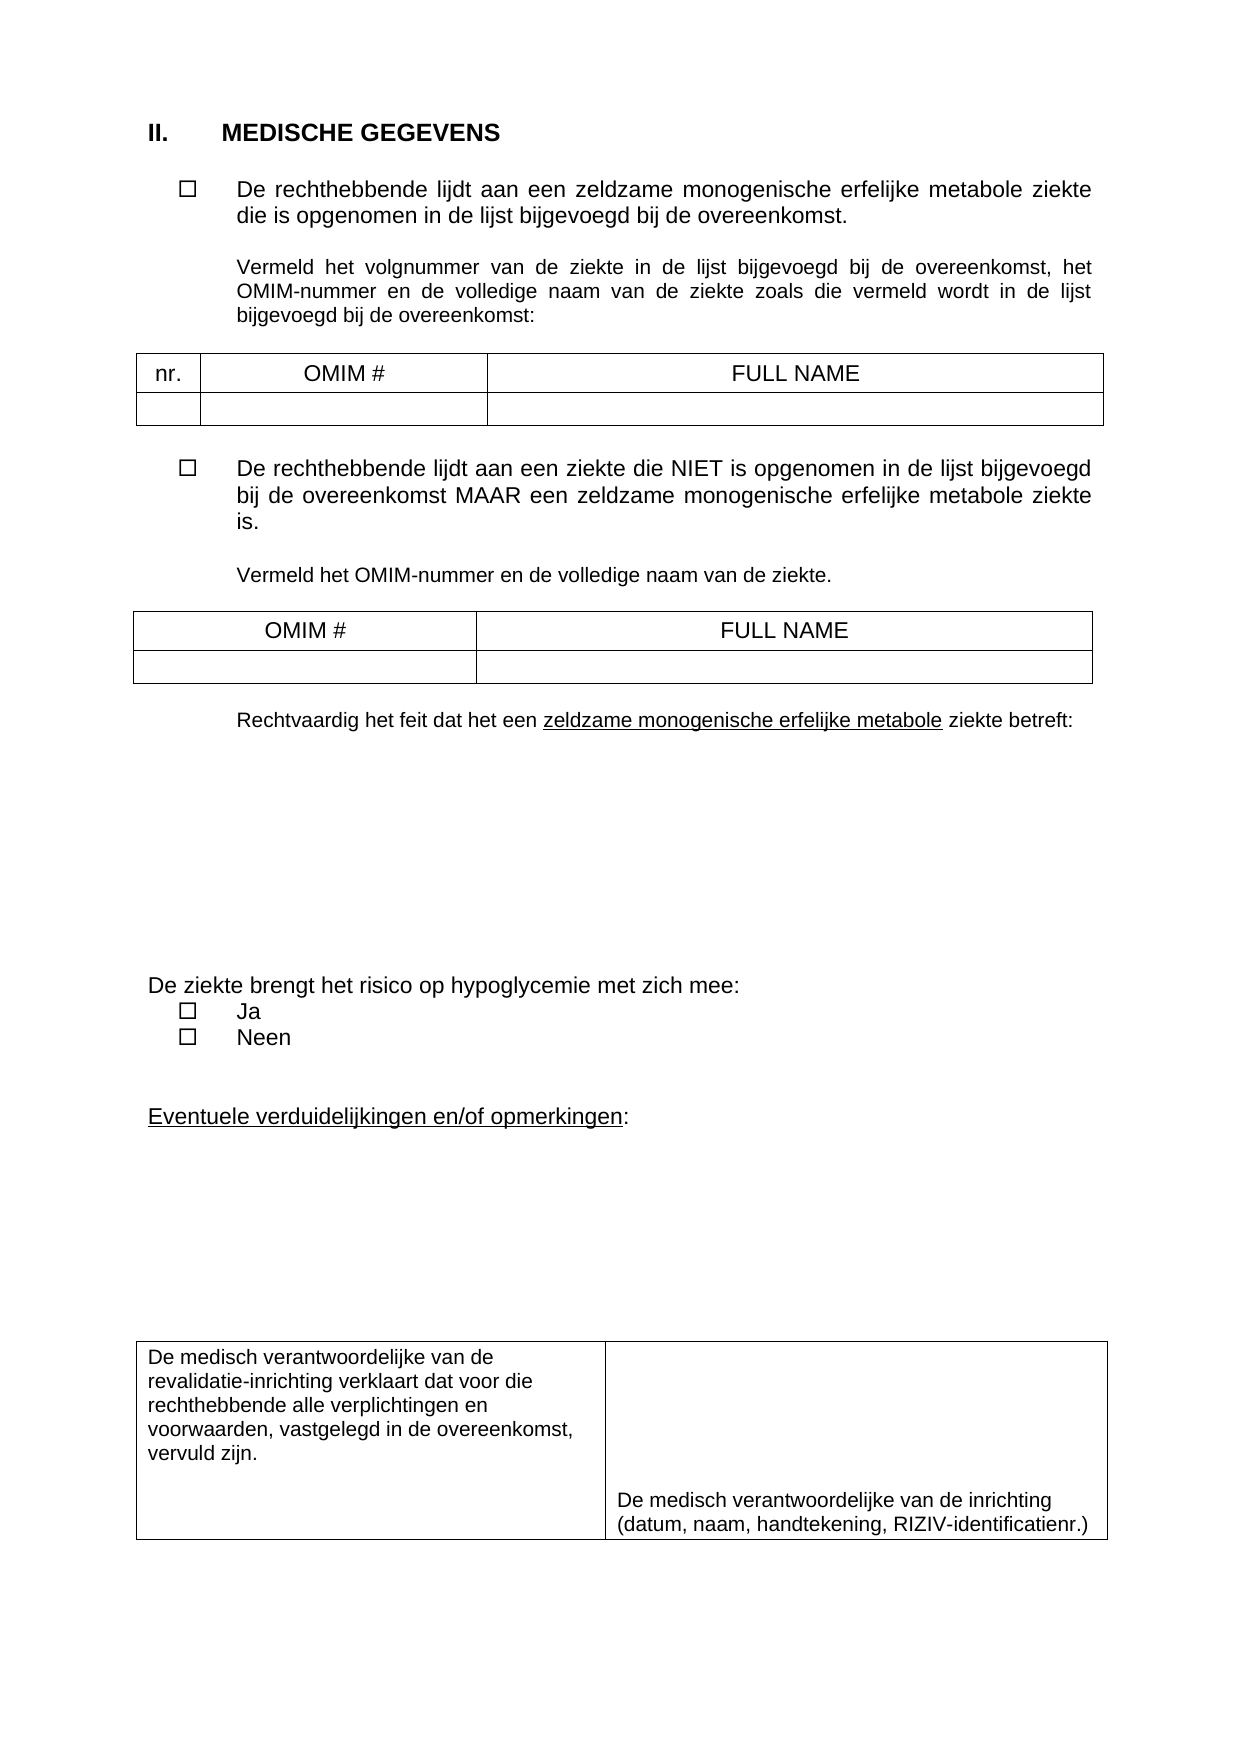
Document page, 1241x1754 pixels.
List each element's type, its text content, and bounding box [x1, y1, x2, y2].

table_header FULL NAME [477, 612, 1092, 650]
table_header OMIM # [201, 354, 487, 392]
table_cell [477, 651, 1092, 683]
text Vermeld het volgnummer van de ziekte in de lijst bijgevoegd bij de overeenkomst, het OMIM-nummer en de volledige naam van de ziekte zoals die vermeld wordt in de lijst bijgevoegd bij de overeenkomst: [177, 255, 1092, 327]
text Ja [177, 998, 1092, 1024]
table_header FULL NAME [488, 354, 1103, 392]
text Rechtvaardig het feit dat het een zeldzame monogenische erfelijke metabole ziekte betreft: [177, 708, 1092, 732]
text Eventuele verduidelijkingen en/of opmerkingen: [148, 1103, 1092, 1130]
table_header nr. [137, 354, 200, 392]
table_cell [134, 651, 476, 683]
table_header OMIM # [134, 612, 476, 650]
table_cell [137, 393, 200, 425]
text II. MEDISCHE GEGEVENS [148, 118, 1092, 147]
table_header De medisch verantwoordelijke van de revalidatie-inrichting verklaart dat voor die rechthebbende alle verplichtingen en voorwaarden, vastgelegd in de overeenkomst, vervuld zijn. [137, 1342, 605, 1539]
text Vermeld het OMIM-nummer en de volledige naam van de ziekte. [177, 563, 1092, 587]
text De rechthebbende lijdt aan een zeldzame monogenische erfelijke metabole ziekte die is opgenomen in de lijst bijgevoegd bij de overeenkomst. [177, 176, 1092, 228]
table_cell [488, 393, 1103, 425]
text De ziekte brengt het risico op hypoglycemie met zich mee: [148, 972, 1092, 998]
text De rechthebbende lijdt aan een ziekte die NIET is opgenomen in de lijst bijgevoegd bij de overeenkomst MAAR een zeldzame monogenische erfelijke metabole ziekte is. [177, 455, 1092, 534]
list Neen [177, 1024, 1092, 1051]
table_header De medisch verantwoordelijke van de inrichting (datum, naam, handtekening, RIZIV-identificatienr.) [606, 1342, 1107, 1539]
table_cell [201, 393, 487, 425]
